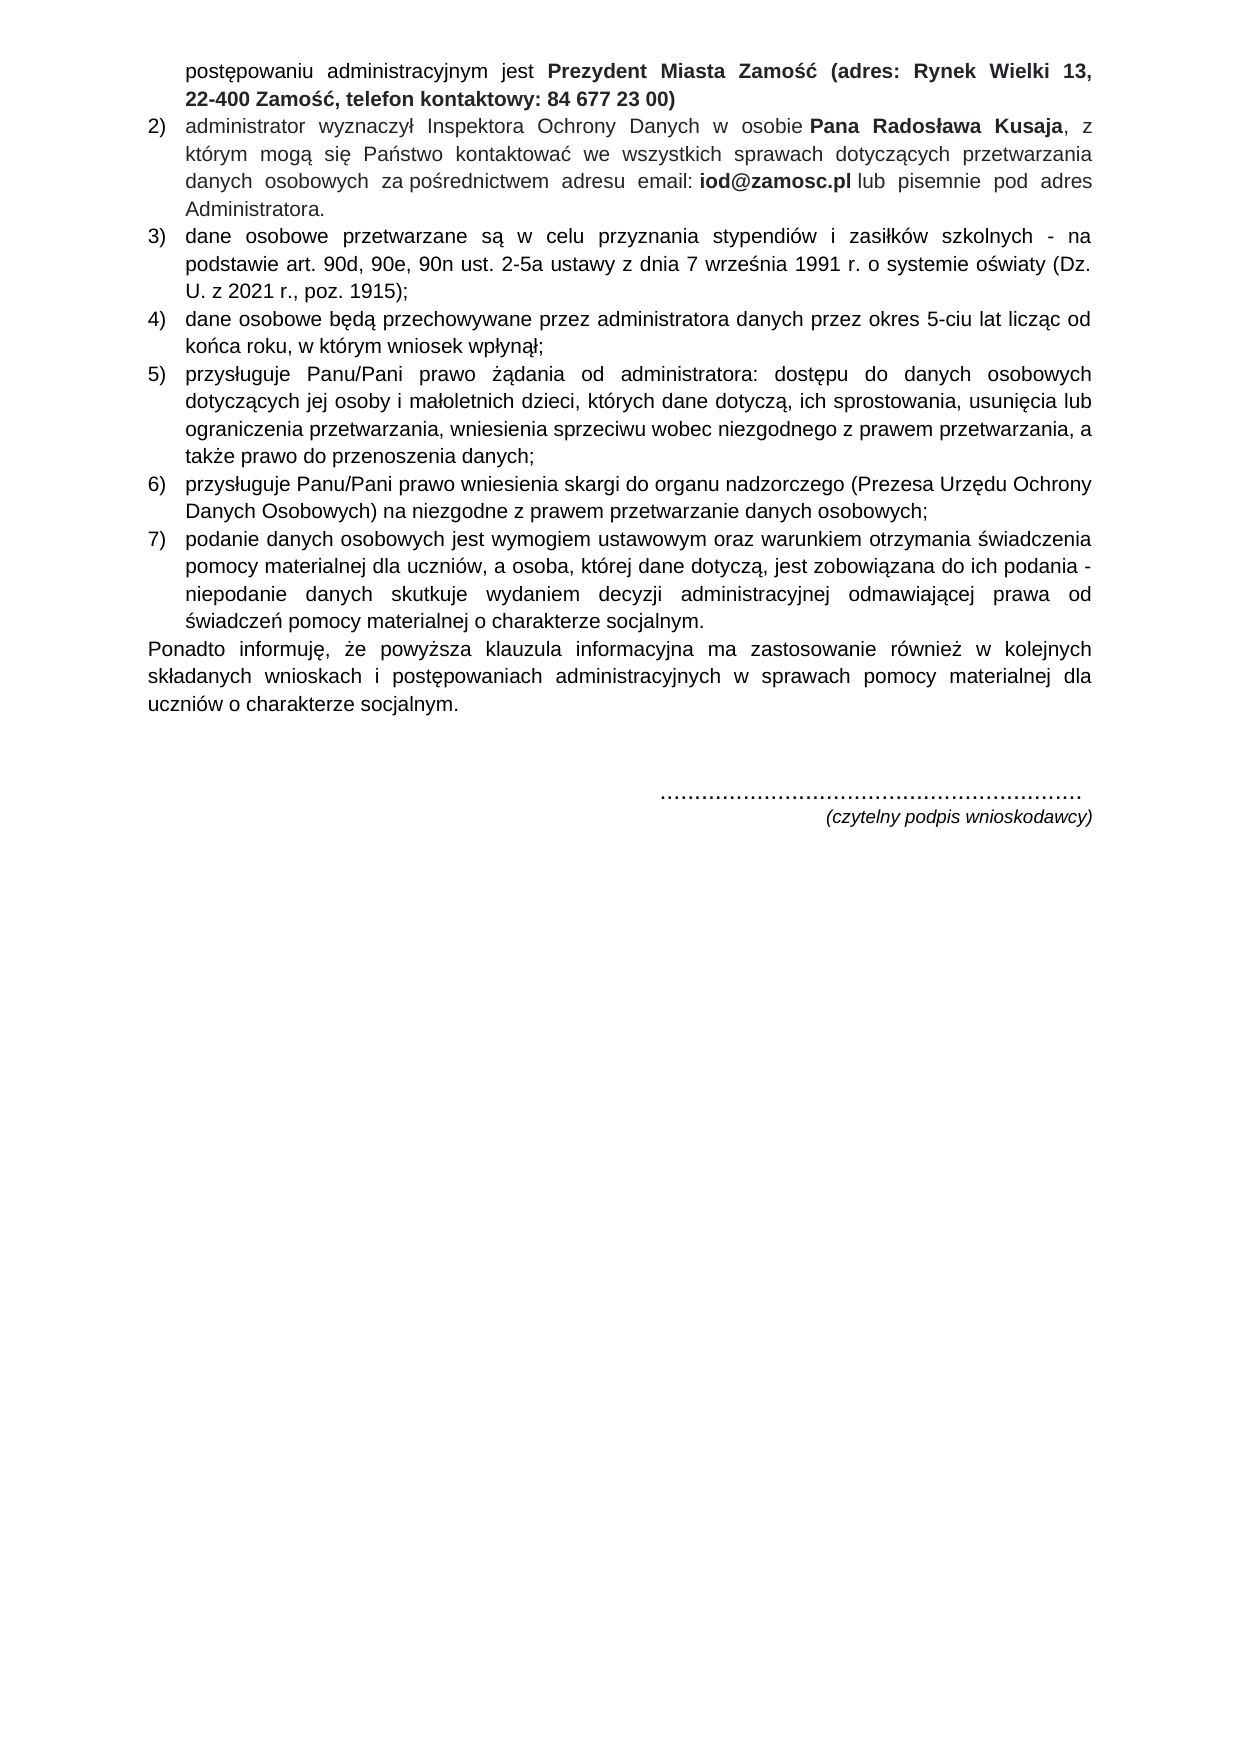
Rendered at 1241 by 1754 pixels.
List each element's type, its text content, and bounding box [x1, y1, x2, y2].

text Ponadto informuję, że powyższa klauzula informacyjna ma zastosowanie również w kolejnych składanych wnioskach i postępowaniach administracyjnych w sprawach pomocy materialnej dla uczniów o charakterze socjalnym. [148, 637, 1093, 716]
list dane osobowe będą przechowywane przez administratora danych przez okres 5-ciu lat licząc od końca roku, w którym wniosek wpłynął; [148, 307, 1093, 358]
list administrator wyznaczył Inspektora Ochrony Danych w osobie Pana Radosława Kusaja, z którym mogą się Państwo kontaktować we wszystkich sprawach dotyczących przetwarzania danych osobowych za pośrednictwem adresu email: iod@zamosc.pl lub pisemnie pod adres Administratora. [148, 114, 1093, 221]
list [148, 59, 1093, 111]
text ............................................................. [650, 774, 1093, 805]
list dane osobowe przetwarzane są w celu przyznania stypendiów i zasiłków szkolnych - na podstawie art. 90d, 90e, 90n ust. 2-5a ustawy z dnia 7 września 1991 r. o systemie oświaty (Dz. U. z 2021 r., poz. 1915); [148, 224, 1093, 303]
list podanie danych osobowych jest wymogiem ustawowym oraz warunkiem otrzymania świadczenia pomocy materialnej dla uczniów, a osoba, której dane dotyczą, jest zobowiązana do ich podania - niepodanie danych skutkuje wydaniem decyzji administracyjnej odmawiającej prawa od świadczeń pomocy materialnej o charakterze socjalnym. [148, 527, 1093, 633]
list przysługuje Panu/Pani prawo wniesienia skargi do organu nadzorczego (Prezesa Urzędu Ochrony Danych Osobowych) na niezgodne z prawem przetwarzanie danych osobowych; [148, 472, 1093, 523]
list przysługuje Panu/Pani prawo żądania od administratora: dostępu do danych osobowych dotyczących jej osoby i małoletnich dzieci, których dane dotyczą, ich sprostowania, usunięcia lub ograniczenia przetwarzania, wniesienia sprzeciwu wobec niezgodnego z prawem przetwarzania, a także prawo do przenoszenia danych; [148, 362, 1093, 468]
text (czytelny podpis wnioskodawcy) [148, 805, 1093, 827]
